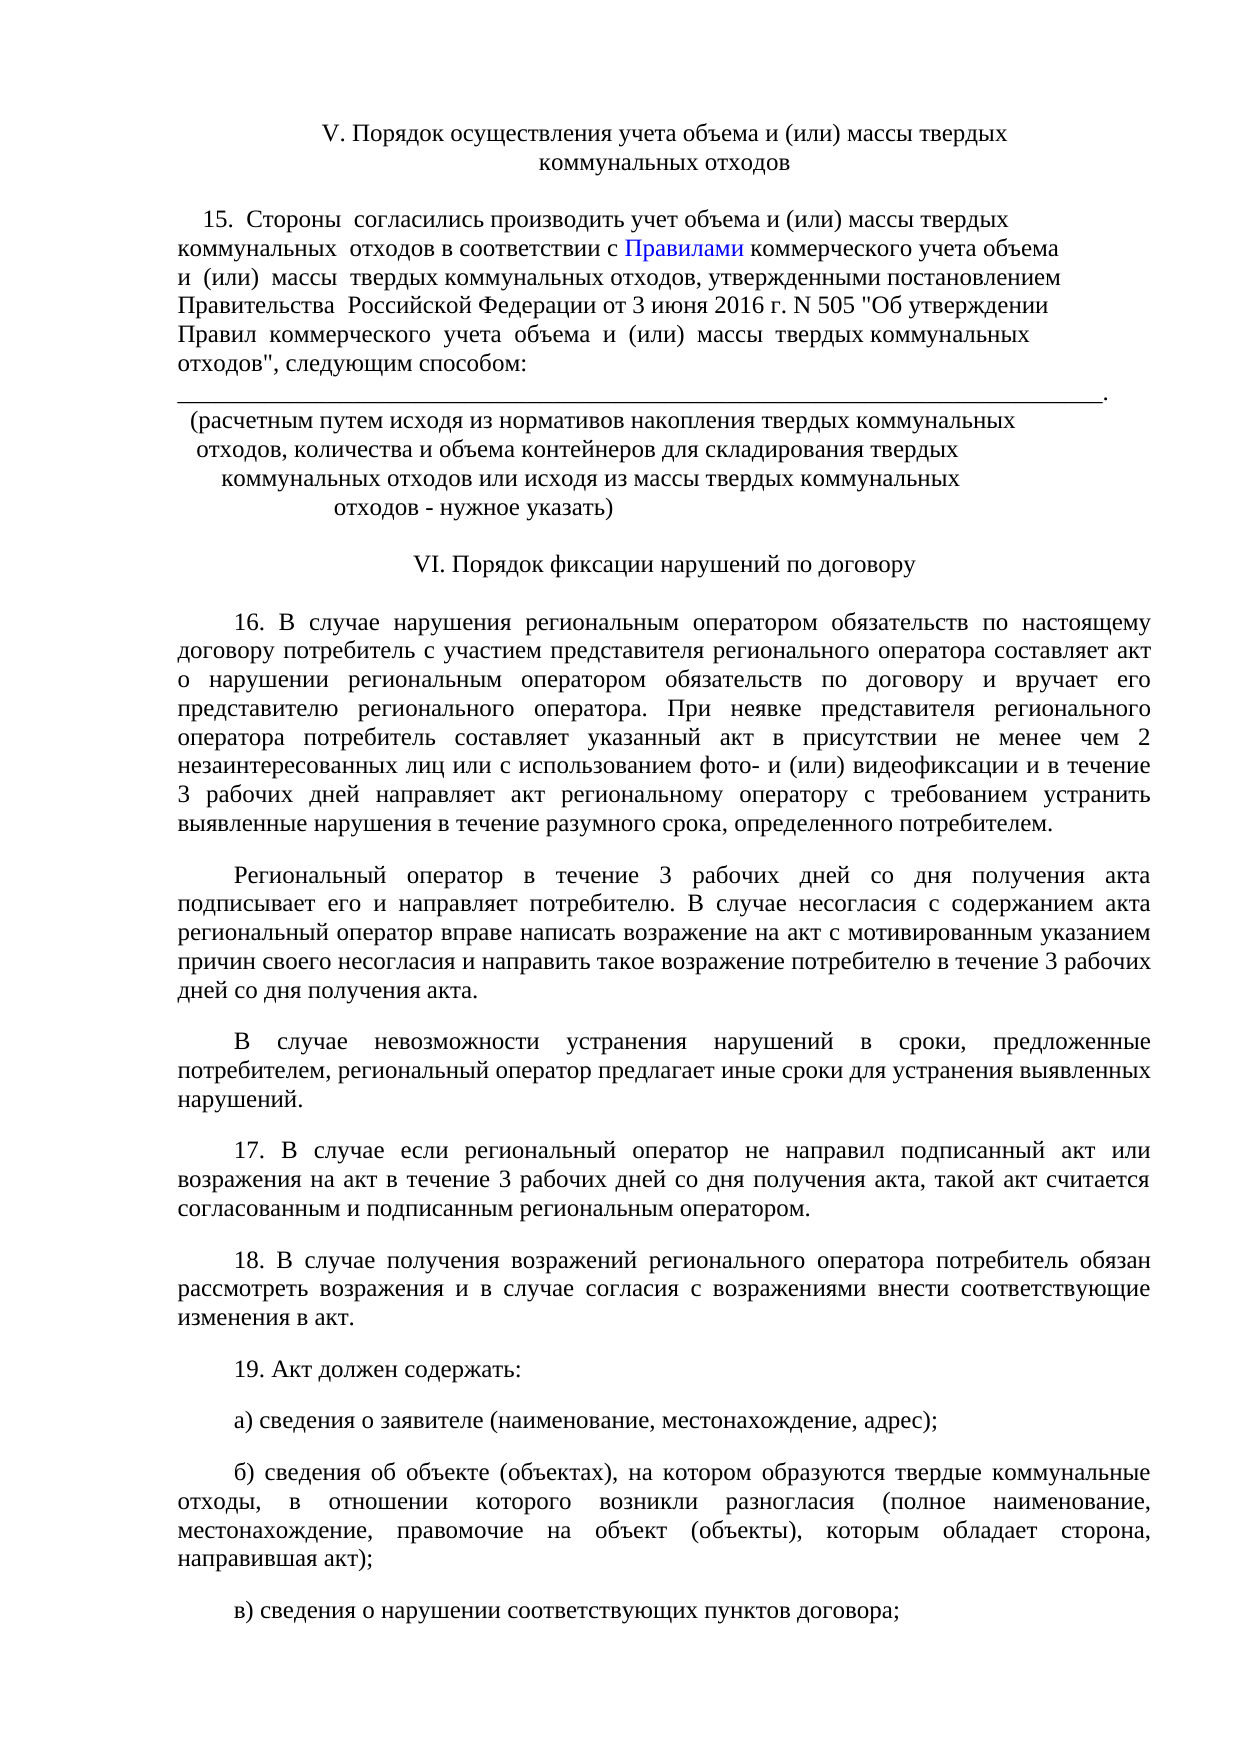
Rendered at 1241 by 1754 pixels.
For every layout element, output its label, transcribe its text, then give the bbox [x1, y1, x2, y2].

text (расчетным путем исходя из нормативов накопления твердых коммунальных [177, 406, 1152, 434]
text коммунальных отходов [177, 147, 1152, 176]
text 17. В случае если региональный оператор не направил подписанный акт или возражения на акт в течение 3 рабочих дней со дня получения акта, такой акт считается согласованным и подписанным региональным оператором. [177, 1136, 1152, 1222]
text отходов - нужное указать) [177, 492, 1152, 521]
text коммунальных отходов или исходя из массы твердых коммунальных [177, 463, 1152, 492]
text 15. Стороны согласились производить учет объема и (или) массы твердых [177, 204, 1152, 233]
text в) сведения о нарушении соответствующих пунктов договора; [177, 1595, 1152, 1624]
text коммунальных отходов в соответствии с Правилами коммерческого учета объема [177, 233, 1152, 262]
text __________________________________________________________________________. [177, 377, 1152, 406]
text Региональный оператор в течение 3 рабочих дней со дня получения акта подписывает его и направляет потребителю. В случае несогласия с содержанием акта региональный оператор вправе написать возражение на акт с мотивированным указанием причин своего несогласия и направить такое возражение потребителю в течение 3 рабочих дней со дня получения акта. [177, 860, 1152, 1003]
text 19. Акт должен содержать: [177, 1354, 1152, 1383]
text 18. В случае получения возражений регионального оператора потребитель обязан рассмотреть возражения и в случае согласия с возражениями внести соответствующие изменения в акт. [177, 1245, 1152, 1331]
text Правительства Российской Федерации от 3 июня 2016 г. N 505 "Об утверждении [177, 291, 1152, 319]
text VI. Порядок фиксации нарушений по договору [177, 549, 1152, 578]
text и (или) массы твердых коммунальных отходов, утвержденными постановлением [177, 262, 1152, 291]
text Правил коммерческого учета объема и (или) массы твердых коммунальных [177, 319, 1152, 348]
text а) сведения о заявителе (наименование, местонахождение, адрес); [177, 1406, 1152, 1434]
text В случае невозможности устранения нарушений в сроки, предложенные потребителем, региональный оператор предлагает иные сроки для устранения выявленных нарушений. [177, 1026, 1152, 1113]
text отходов", следующим способом: [177, 348, 1152, 377]
text отходов, количества и объема контейнеров для складирования твердых [177, 434, 1152, 463]
text V. Порядок осуществления учета объема и (или) массы твердых [177, 118, 1152, 147]
text б) сведения об объекте (объектах), на котором образуются твердые коммунальные отходы, в отношении которого возникли разногласия (полное наименование, местонахождение, правомочие на объект (объекты), которым обладает сторона, направившая акт); [177, 1457, 1152, 1572]
text 16. В случае нарушения региональным оператором обязательств по настоящему договору потребитель с участием представителя регионального оператора составляет акт о нарушении региональным оператором обязательств по договору и вручает его представителю регионального оператора. При неявке представителя регионального оператора потребитель составляет указанный акт в присутствии не менее чем 2 незаинтересованных лиц или с использованием фото- и (или) видеофиксации и в течение 3 рабочих дней направляет акт региональному оператору с требованием устранить выявленные нарушения в течение разумного срока, определенного потребителем. [177, 607, 1152, 837]
